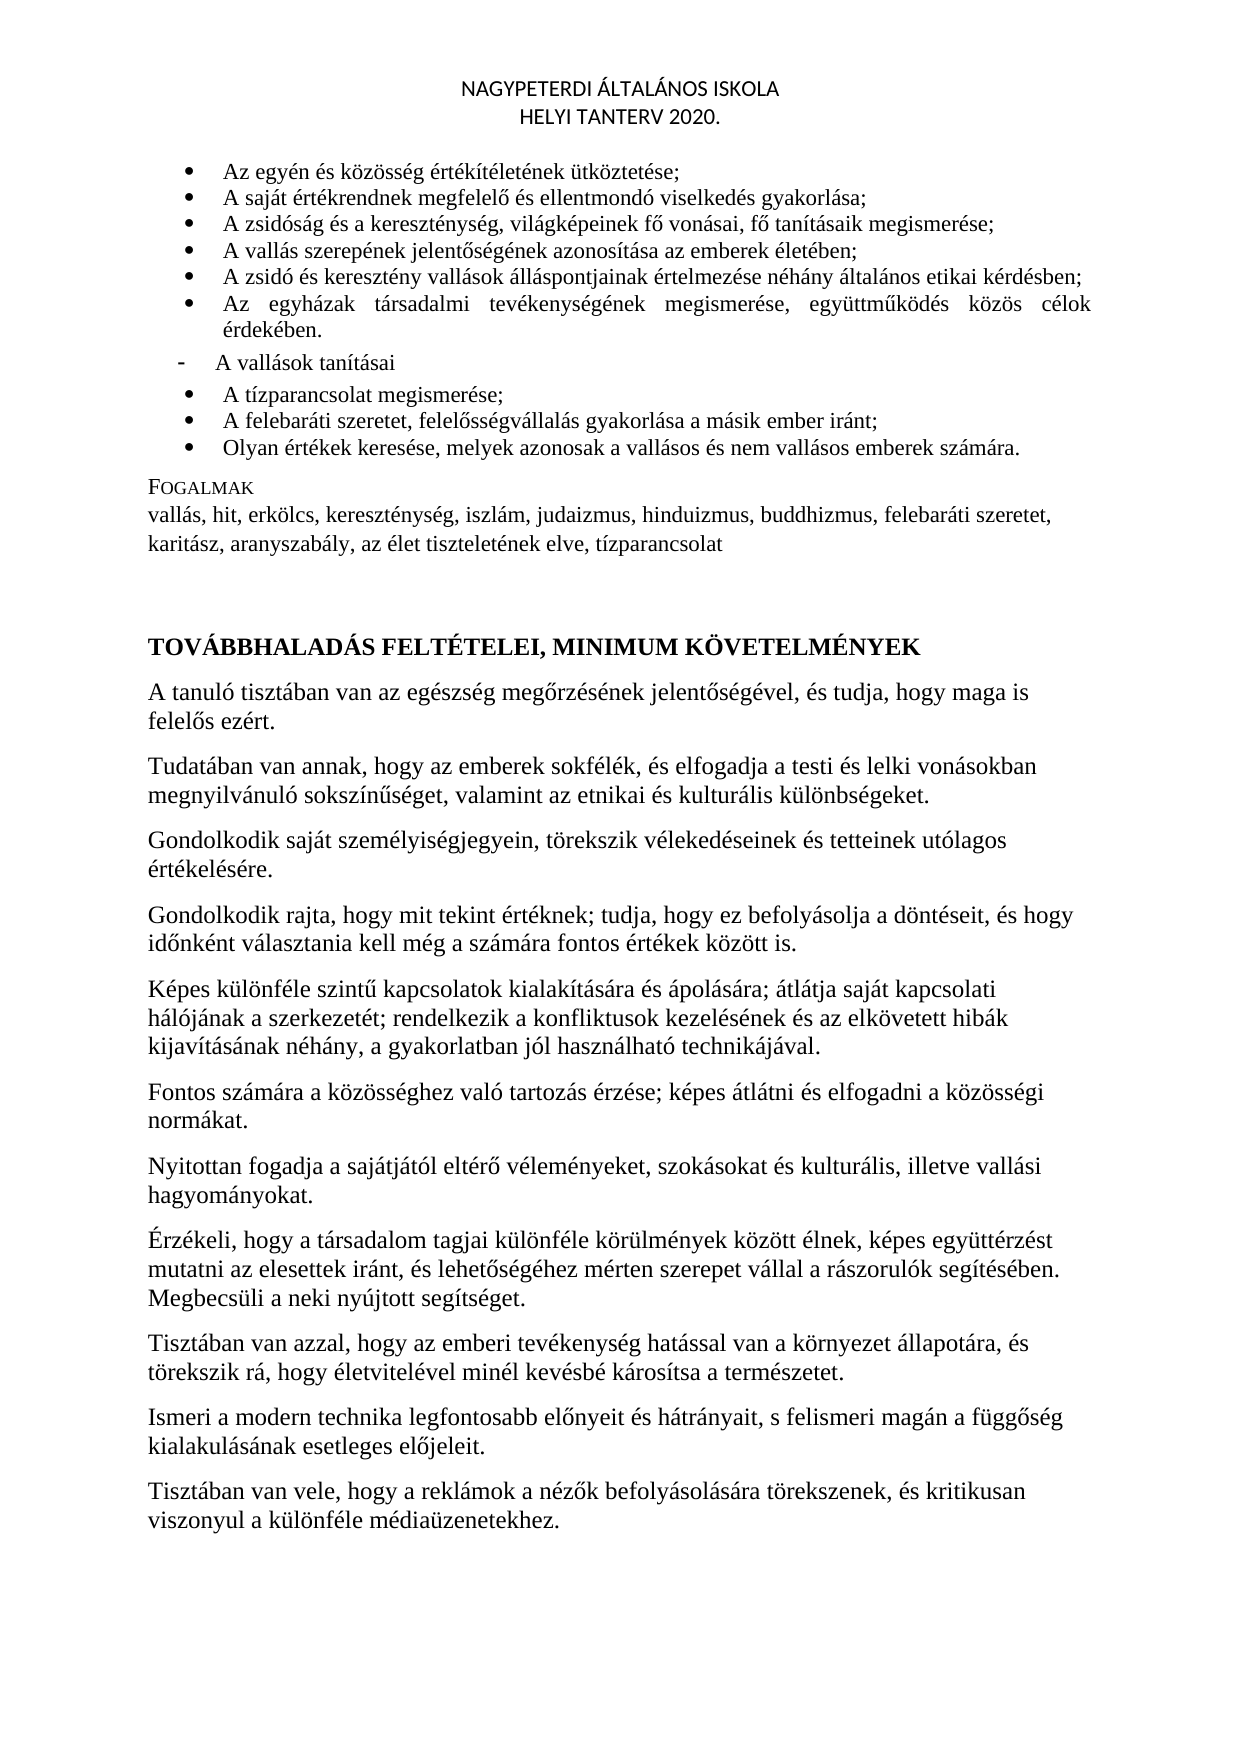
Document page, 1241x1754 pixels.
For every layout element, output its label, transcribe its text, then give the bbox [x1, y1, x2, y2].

text A zsidóság és a kereszténység, világképeinek fő vonásai, fő tanításaik megismerése; [185, 211, 1093, 237]
text Érzékeli, hogy a társadalom tagjai különféle körülmények között élnek, képes együttérzést mutatni az elesettek iránt, és lehetőségéhez mérten szerepet vállal a rászorulók segítésében. Megbecsüli a neki nyújtott segítséget. [148, 1225, 1093, 1311]
text Az egyén és közösség értékítéletének ütköztetése; [185, 158, 1093, 184]
subtitle Fogalmak [148, 473, 1093, 499]
text Olyan értékek keresése, melyek azonosak a vallásos és nem vallásos emberek számára. [185, 434, 1093, 460]
text A saját értékrendnek megfelelő és ellentmondó viselkedés gyakorlása; [185, 184, 1093, 211]
text A tanuló tisztában van az egészség megőrzésének jelentőségével, és tudja, hogy maga is felelős ezért. [148, 677, 1093, 735]
text Nyitottan fogadja a sajátjától eltérő véleményeket, szokásokat és kulturális, illetve vallási hagyományokat. [148, 1151, 1093, 1208]
list A vallások tanításai [177, 348, 1093, 375]
text Az egyházak társadalmi tevékenységének megismerése, együttműködés közös célok érdekében. [185, 289, 1093, 342]
text Tisztában van azzal, hogy az emberi tevékenység hatással van a környezet állapotára, és törekszik rá, hogy életvitelével minél kevésbé károsítsa a természetet. [148, 1328, 1093, 1386]
text Tisztában van vele, hogy a reklámok a nézők befolyásolására törekszenek, és kritikusan viszonyul a különféle médiaüzenetekhez. [148, 1476, 1093, 1534]
text Ismeri a modern technika legfontosabb előnyeit és hátrányait, s felismeri magán a függőség kialakulásának esetleges előjeleit. [148, 1402, 1093, 1460]
text Fontos számára a közösséghez való tartozás érzése; képes átlátni és elfogadni a közösségi normákat. [148, 1077, 1093, 1134]
text A zsidó és keresztény vallások álláspontjainak értelmezése néhány általános etikai kérdésben; [185, 263, 1093, 289]
text A felebaráti szeretet, felelősségvállalás gyakorlása a másik ember iránt; [185, 407, 1093, 434]
text A vallás szerepének jelentőségének azonosítása az emberek életében; [185, 237, 1093, 263]
text vallás, hit, erkölcs, kereszténység, iszlám, judaizmus, hinduizmus, buddhizmus, felebaráti szeretet, karitász, aranyszabály, az élet tiszteletének elve, tízparancsolat [148, 501, 1093, 556]
text A tízparancsolat megismerése; [185, 381, 1093, 407]
text Gondolkodik rajta, hogy mit tekint értéknek; tudja, hogy ez befolyásolja a döntéseit, és hogy időnként választania kell még a számára fontos értékek között is. [148, 900, 1093, 957]
text TOVÁBBHALADÁS FELTÉTELEI, MINIMUM KÖVETELMÉNYEK [148, 632, 1093, 661]
text Tudatában van annak, hogy az emberek sokfélék, és elfogadja a testi és lelki vonásokban megnyilvánuló sokszínűséget, valamint az etnikai és kulturális különbségeket. [148, 751, 1093, 809]
text Gondolkodik saját személyiségjegyein, törekszik vélekedéseinek és tetteinek utólagos értékelésére. [148, 826, 1093, 883]
text Képes különféle szintű kapcsolatok kialakítására és ápolására; átlátja saját kapcsolati hálójának a szerkezetét; rendelkezik a konfliktusok kezelésének és az elkövetett hibák kijavításának néhány, a gyakorlatban jól használható technikájával. [148, 974, 1093, 1060]
